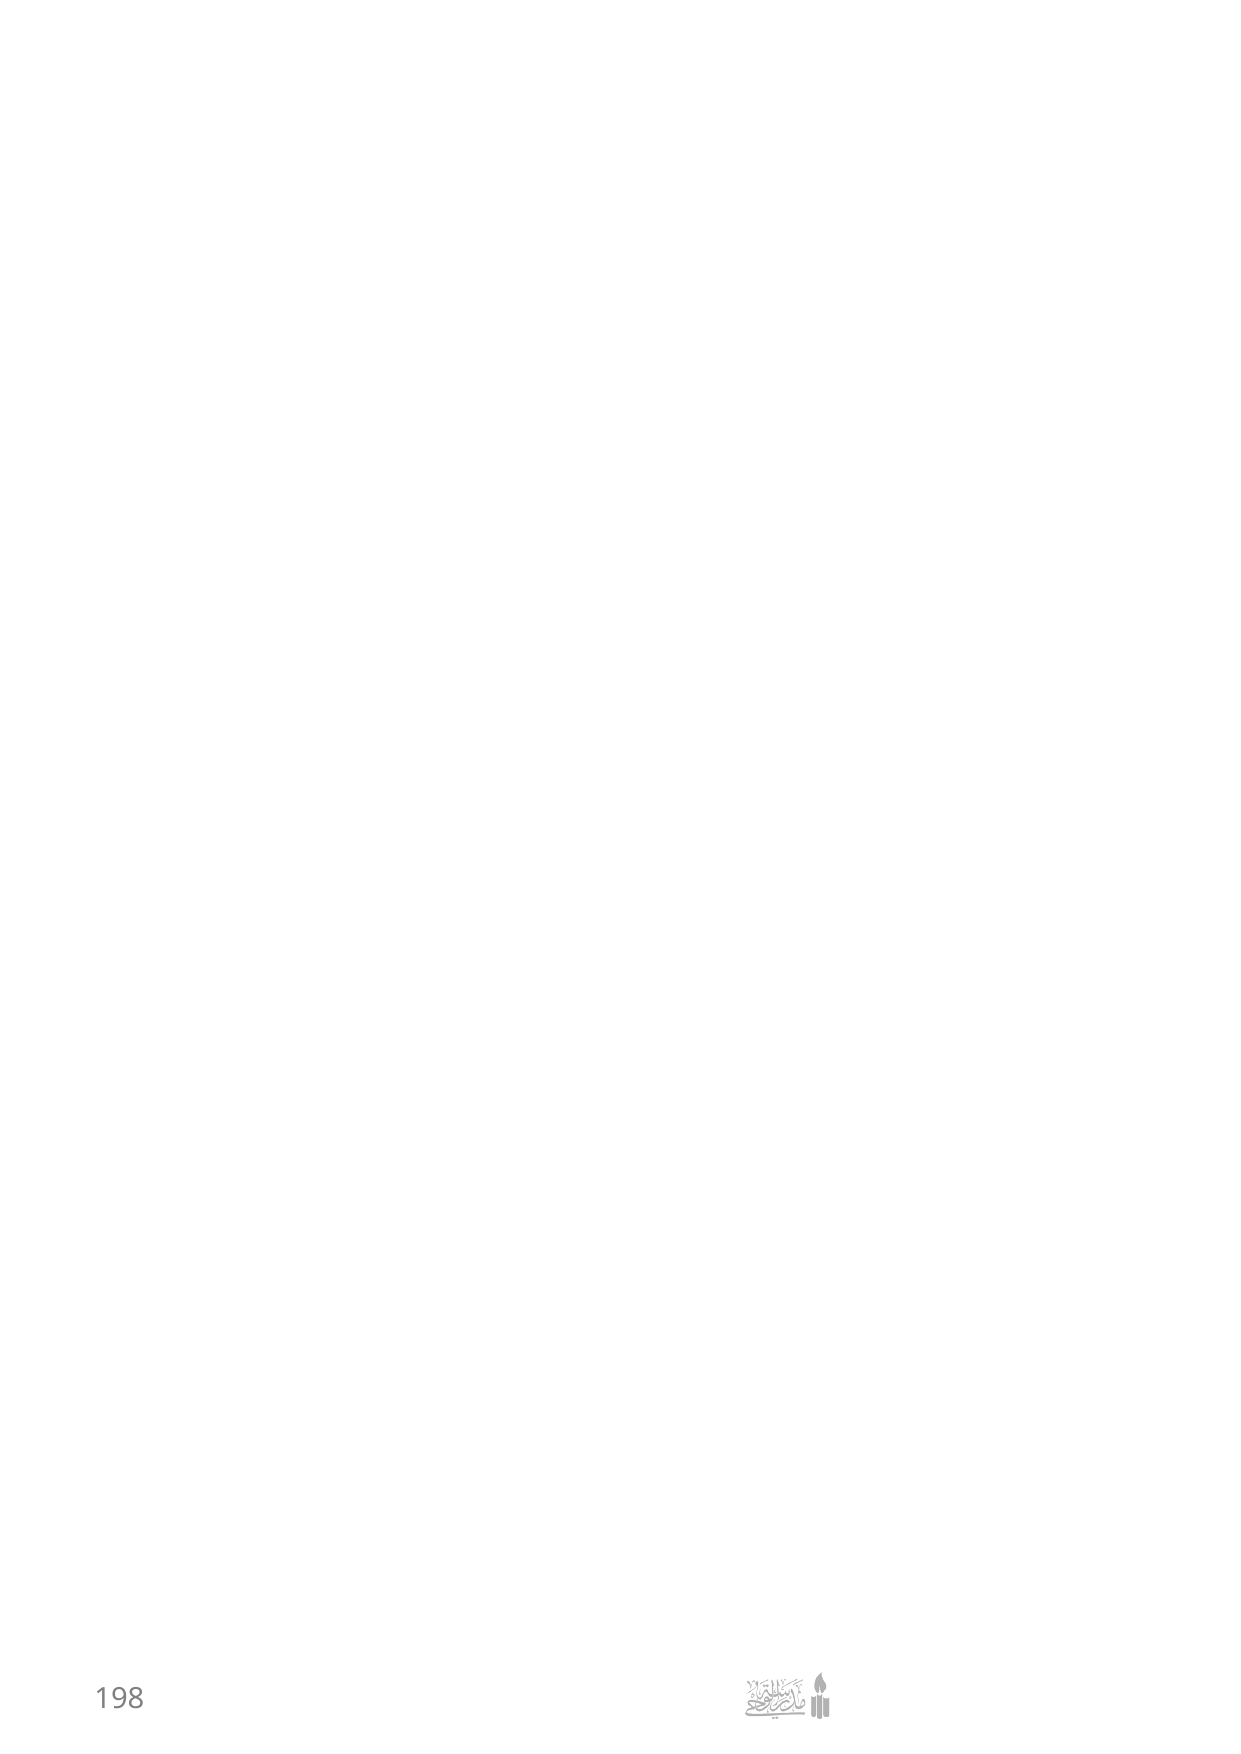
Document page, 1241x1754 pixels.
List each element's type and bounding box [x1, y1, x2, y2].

picture [745, 1672, 830, 1719]
